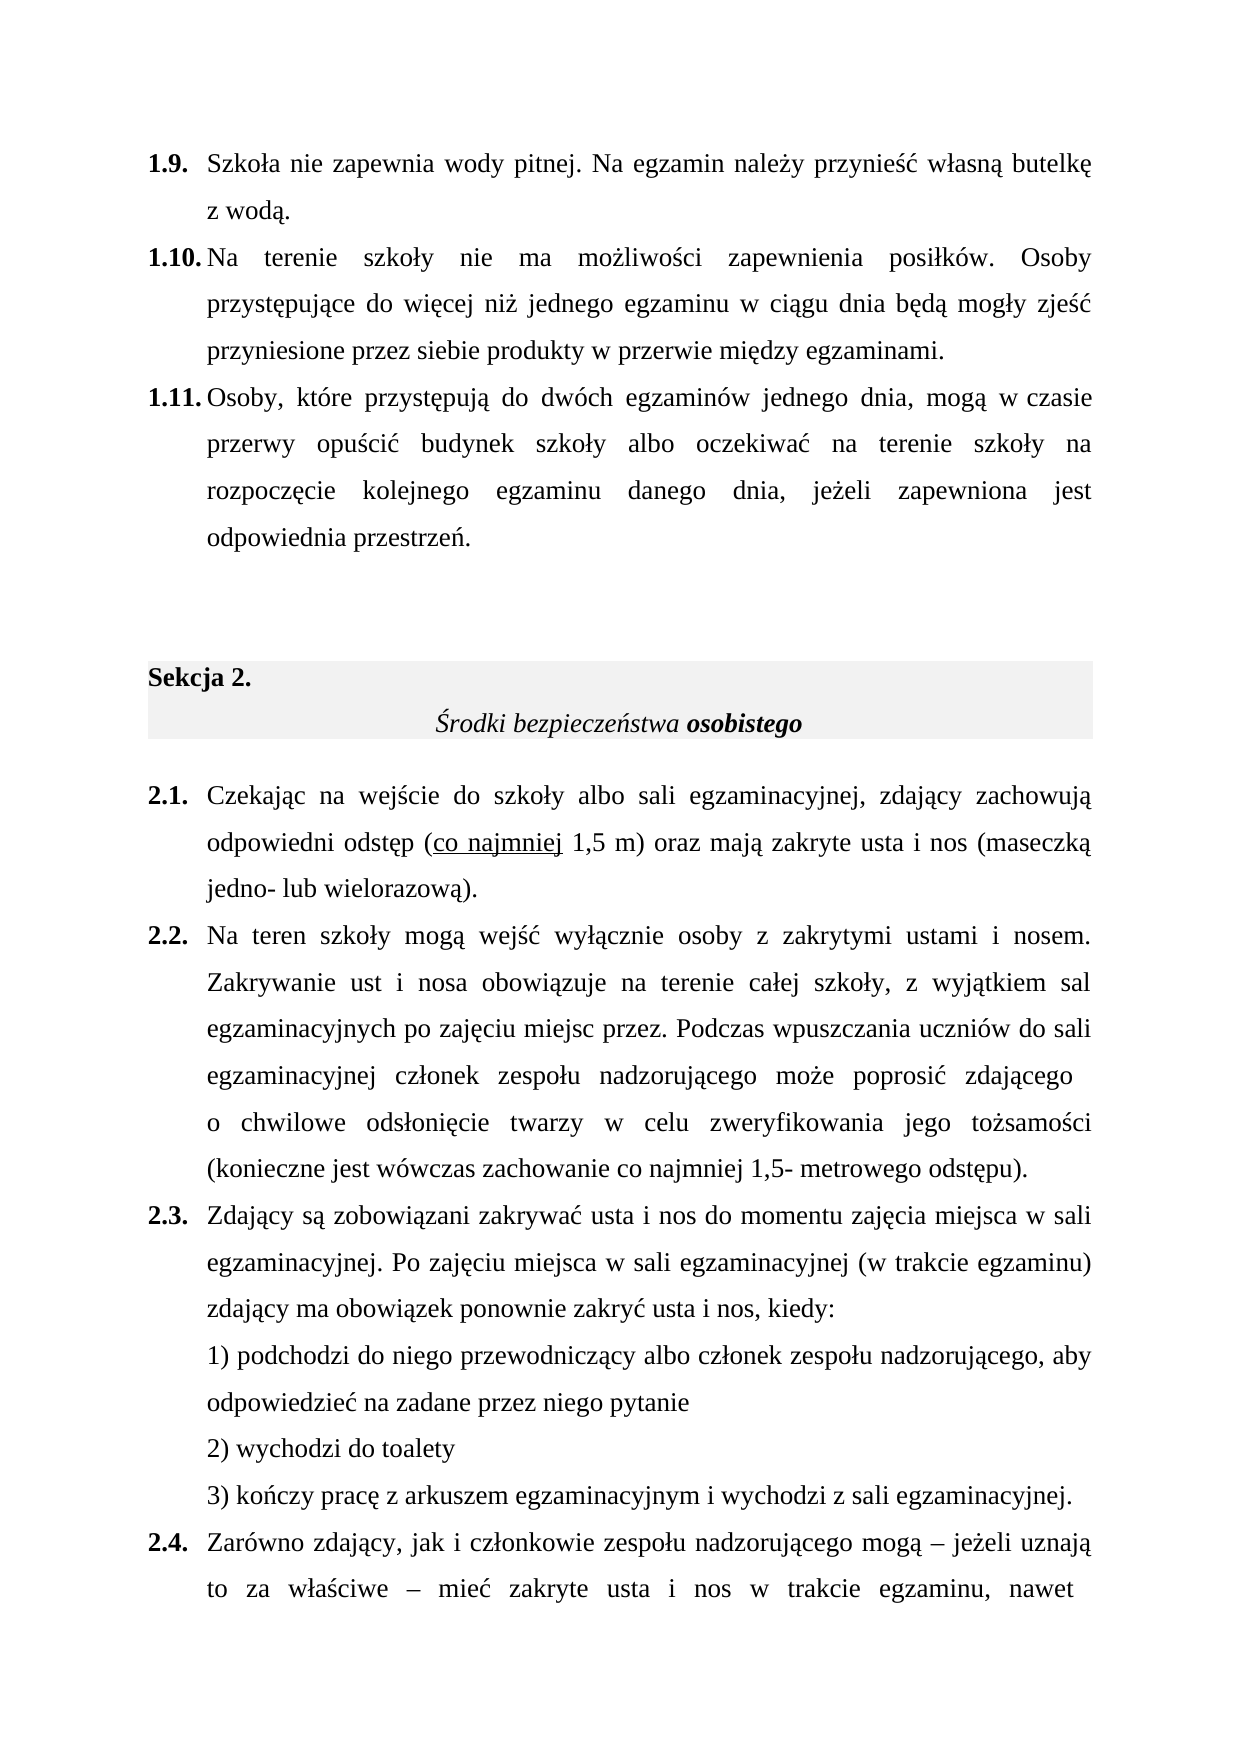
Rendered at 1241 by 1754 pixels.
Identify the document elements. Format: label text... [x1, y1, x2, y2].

list Na teren szkoły mogą wejść wyłącznie osoby z zakrytymi ustami i nosem. Zakrywanie ust i nosa obowiązuje na terenie całej szkoły, z wyjątkiem sal egzaminacyjnych po zajęciu miejsc przez. Podczas wpuszczania uczniów do sali egzaminacyjnej członek zespołu nadzorującego może poprosić zdającego o chwilowe odsłonięcie twarzy w celu zweryfikowania jego tożsamości (konieczne jest wówczas zachowanie co najmniej 1,5- metrowego odstępu). [148, 919, 1093, 1184]
list Szkoła nie zapewnia wody pitnej. Na egzamin należy przynieść własną butelkę z wodą. [148, 148, 1093, 225]
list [148, 1526, 1093, 1604]
list Na terenie szkoły nie ma możliwości zapewnienia posiłków. Osoby przystępujące do więcej niż jednego egzaminu w ciągu dnia będą mogły zjeść przyniesione przez siebie produkty w przerwie między egzaminami. [148, 241, 1093, 365]
list 1) podchodzi do niego przewodniczący albo członek zespołu nadzorującego, aby odpowiedzieć na zadane przez niego pytanie [207, 1339, 1093, 1417]
text Środki bezpieczeństwa osobistego [148, 708, 1093, 739]
list 2) wychodzi do toalety [207, 1433, 1093, 1464]
list Osoby, które przystępują do dwóch egzaminów jednego dnia, mogą w czasie przerwy opuścić budynek szkoły albo oczekiwać na terenie szkoły na rozpoczęcie kolejnego egzaminu danego dnia, jeżeli zapewniona jest odpowiednia przestrzeń. [148, 381, 1093, 552]
list Zdający są zobowiązani zakrywać usta i nos do momentu zajęcia miejsca w sali egzaminacyjnej. Po zajęciu miejsca w sali egzaminacyjnej (w trakcie egzaminu) zdający ma obowiązek ponownie zakryć usta i nos, kiedy: [148, 1199, 1093, 1324]
list 3) kończy pracę z arkuszem egzaminacyjnym i wychodzi z sali egzaminacyjnej. [207, 1479, 1093, 1510]
text Sekcja 2. [148, 661, 1093, 692]
list Czekając na wejście do szkoły albo sali egzaminacyjnej, zdający zachowują odpowiedni odstęp (co najmniej 1,5 m) oraz mają zakryte usta i nos (maseczką jedno- lub wielorazową). [148, 779, 1093, 904]
